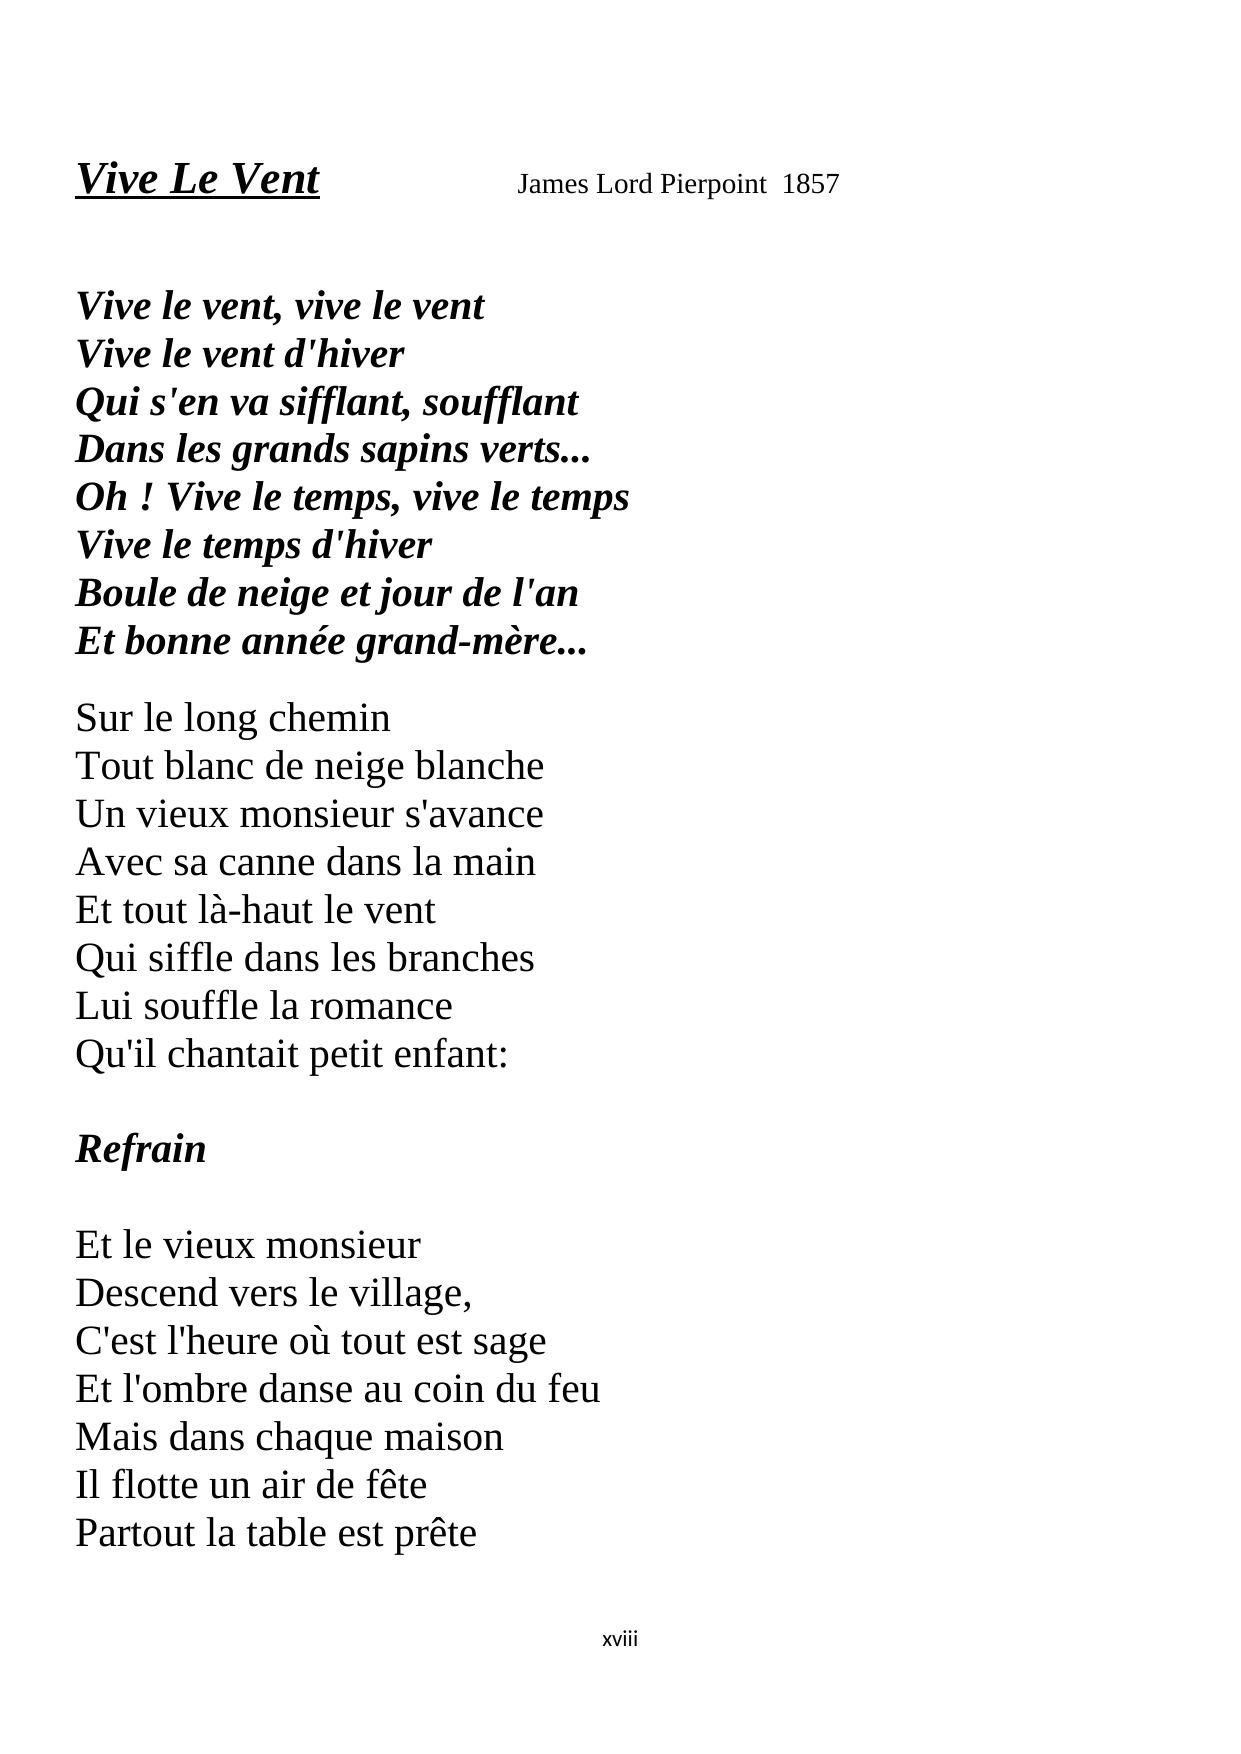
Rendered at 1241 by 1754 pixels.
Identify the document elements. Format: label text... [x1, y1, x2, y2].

text Vive le vent, vive le vent Vive le vent d'hiver Qui s'en va sifflant, soufflant Dans les grands sapins verts... Oh ! Vive le temps, vive le temps Vive le temps d'hiver Boule de neige et jour de l'an Et bonne année grand-mère... [405, 280, 1165, 663]
text Vive Le Vent James Lord Pierpoint 1857 [75, 151, 1165, 204]
